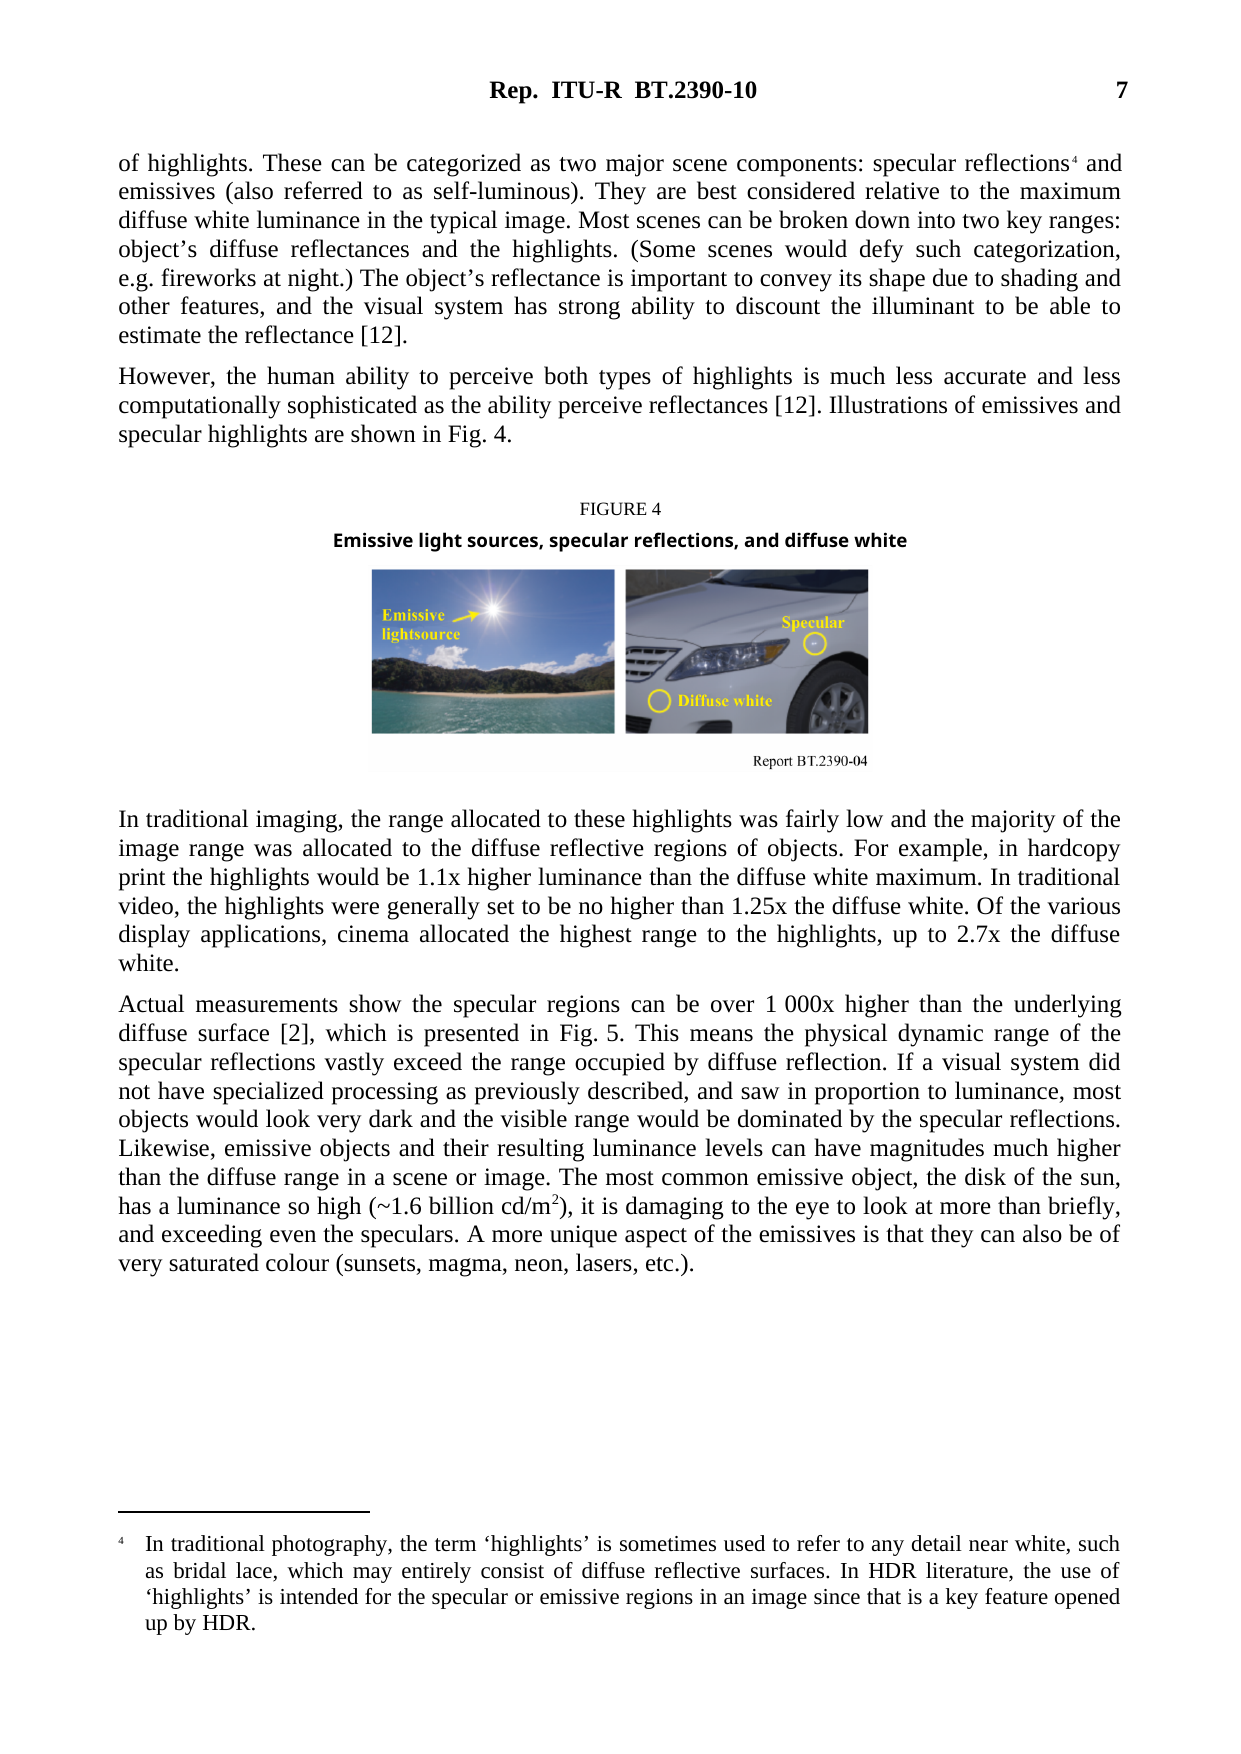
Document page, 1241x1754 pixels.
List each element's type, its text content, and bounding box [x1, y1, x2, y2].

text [118, 148, 1122, 349]
title In traditional imaging, the range allocated to these highlights was fairly low and the majority of the image range was allocated to the diffuse reflective regions of objects. For example, in hardcopy print the highlights would be 1.1x higher luminance than the diffuse white maximum. In traditional video, the highlights were generally set to be no higher than 1.25x the diffuse white. Of the various display applications, cinema allocated the highest range to the highlights, up to 2.7x the diffuse white. [118, 804, 1122, 977]
picture [367, 565, 873, 772]
title Emissive light sources, specular reflections, and diffuse white [118, 528, 1122, 553]
text Figure 4 [118, 498, 1122, 519]
text However, the human ability to perceive both types of highlights is much less accurate and less computationally sophisticated as the ability perceive reflectances [12]. Illustrations of emissives and specular highlights are shown in Fig. 4. [118, 361, 1122, 448]
text Actual measurements show the specular regions can be over 1 000x higher than the underlying diffuse surface [2], which is presented in Fig. 5. This means the physical dynamic range of the specular reflections vastly exceed the range occupied by diffuse reflection. If a visual system did not have specialized processing as previously described, and saw in proportion to luminance, most objects would look very dark and the visible range would be dominated by the specular reflections. Likewise, emissive objects and their resulting luminance levels can have magnitudes much higher than the diffuse range in a scene or image. The most common emissive object, the disk of the sun, has a luminance so high (~1.6 billion cd/m2), it is damaging to the eye to look at more than briefly, and exceeding even the speculars. A more unique aspect of the emissives is that they can also be of very saturated colour (sunsets, magma, neon, lasers, etc.). [118, 989, 1122, 1277]
